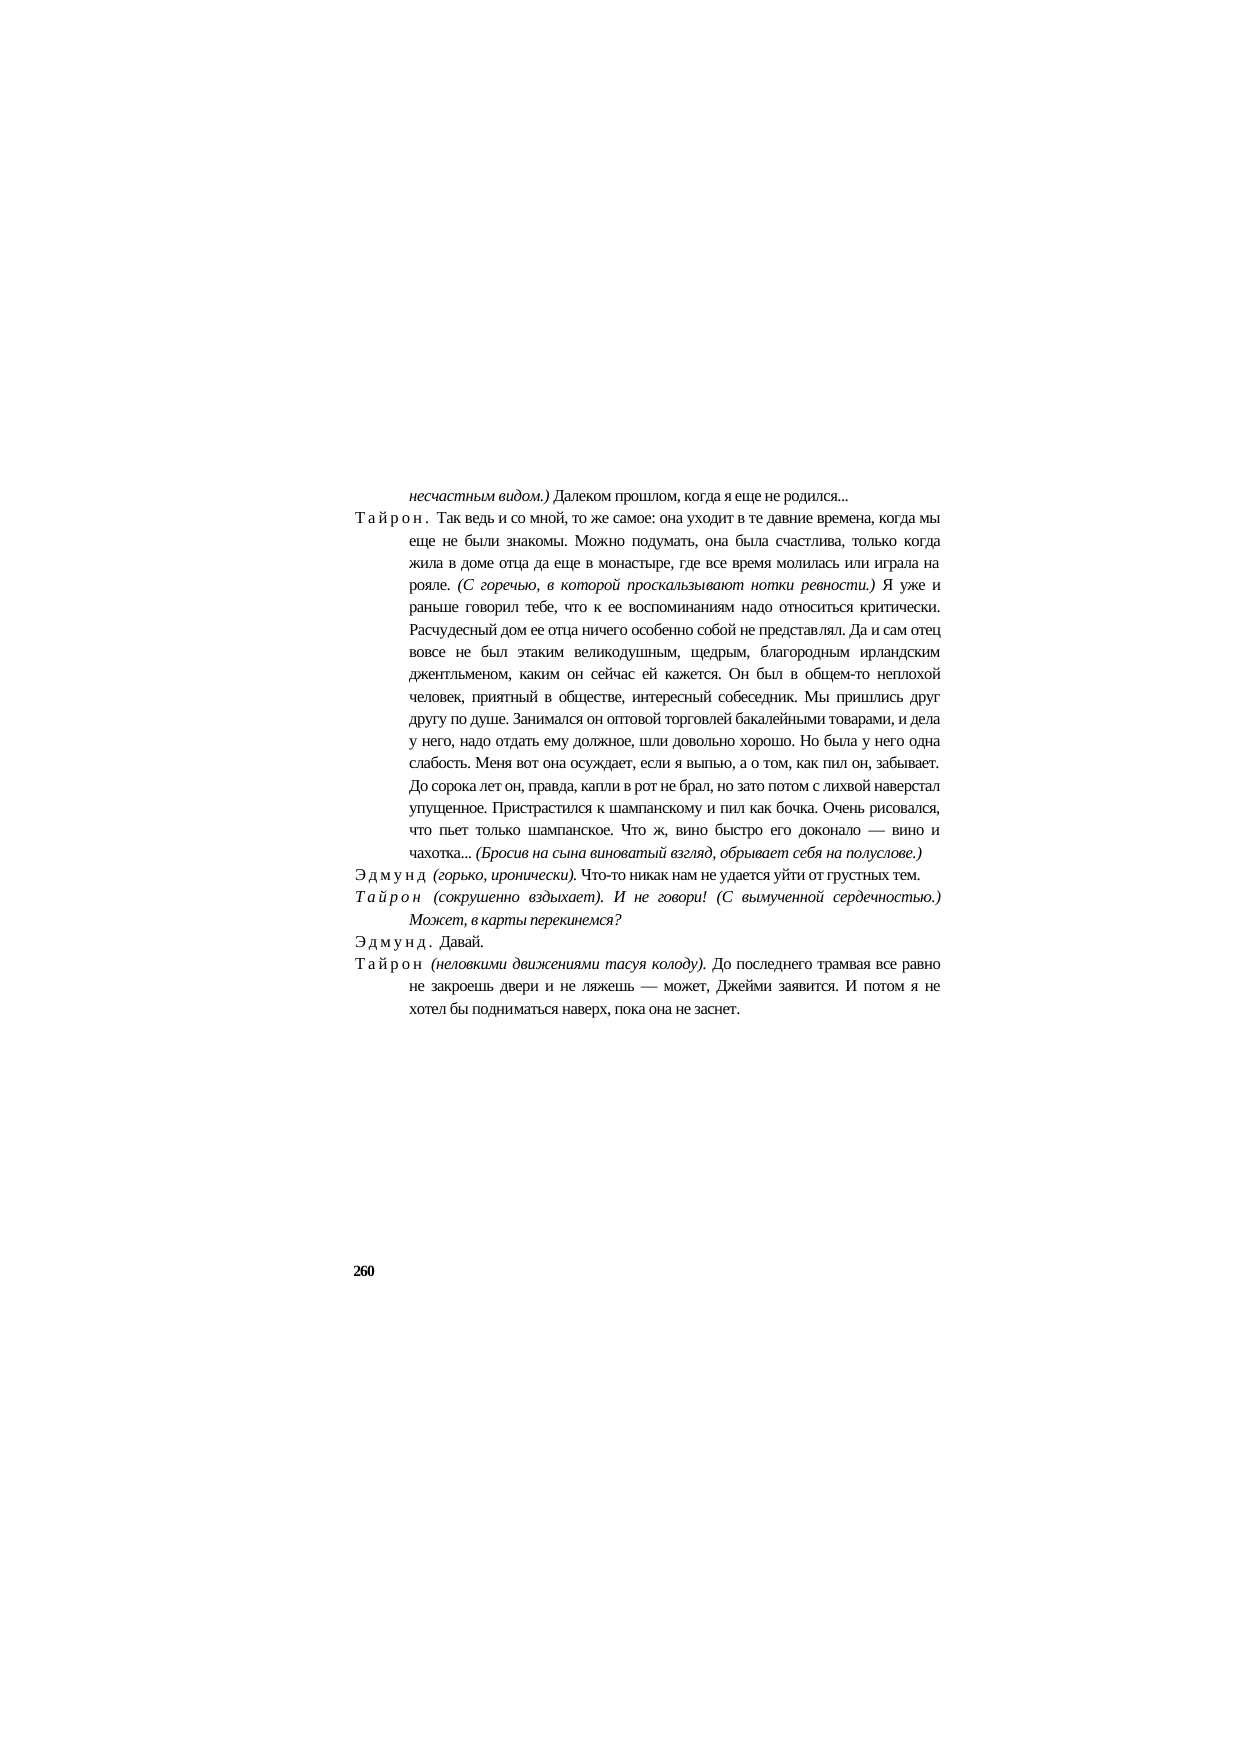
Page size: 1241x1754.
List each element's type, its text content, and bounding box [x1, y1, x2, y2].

text несчастным видом.) Далеком прошлом, когда я еще не родился... [409, 483, 941, 506]
text Тайрон (сокрушенно вздыхает). И не говори! (С вымученной сердечностью.) Может, в карты перекинемся? [355, 885, 941, 929]
text Тайрон. Так ведь и со мной, то же самое: она уходит в те давние времена, когда мы еще не были знакомы. Можно подумать, она была счастлива, только когда жила в доме отца да еще в монастыре, где все время молилась или играла на рояле. (С горечью, в которой проскальзывают нотки ревности.) Я уже и раньше говорил тебе, что к ее воспоминаниям надо относиться критически. Расчудесный дом ее отца ничего особенно собой не представлял. Да и сам отец вовсе не был этаким великодушным, щедрым, благородным ирландским джентльменом, каким он сейчас ей кажется. Он был в общем-то неплохой человек, приятный в обществе, интересный собеседник. Мы пришлись друг другу по душе. Занимался он оптовой торговлей бакалейными товарами, и дела у него, надо отдать ему должное, шли довольно хорошо. Но была у него одна слабость. Меня вот она осуждает, если я выпью, а о том, как пил он, забывает. До сорока лет он, правда, капли в рот не брал, но зато потом с лихвой наверстал упущенное. Пристрастился к шампанскому и пил как бочка. Очень рисовался, что пьет только шампанское. Что ж, вино быстро его доконало — вино и чахотка... (Бросив на сына виноватый взгляд, обрывает себя на полуслове.) [355, 506, 941, 862]
text 260 [353, 1264, 376, 1280]
text Эдмунд (горько, иронически). Что-то никак нам не удается уйти от грустных тем. [355, 862, 941, 885]
text Эдмунд. Давай. [355, 929, 943, 952]
text Тайрон (неловкими движениями тасуя колоду). До последнего трамвая все равно не закроешь двери и не ляжешь — может, Джейми заявится. И потом я не хотел бы подниматься наверх, пока она не заснет. [355, 952, 941, 1018]
